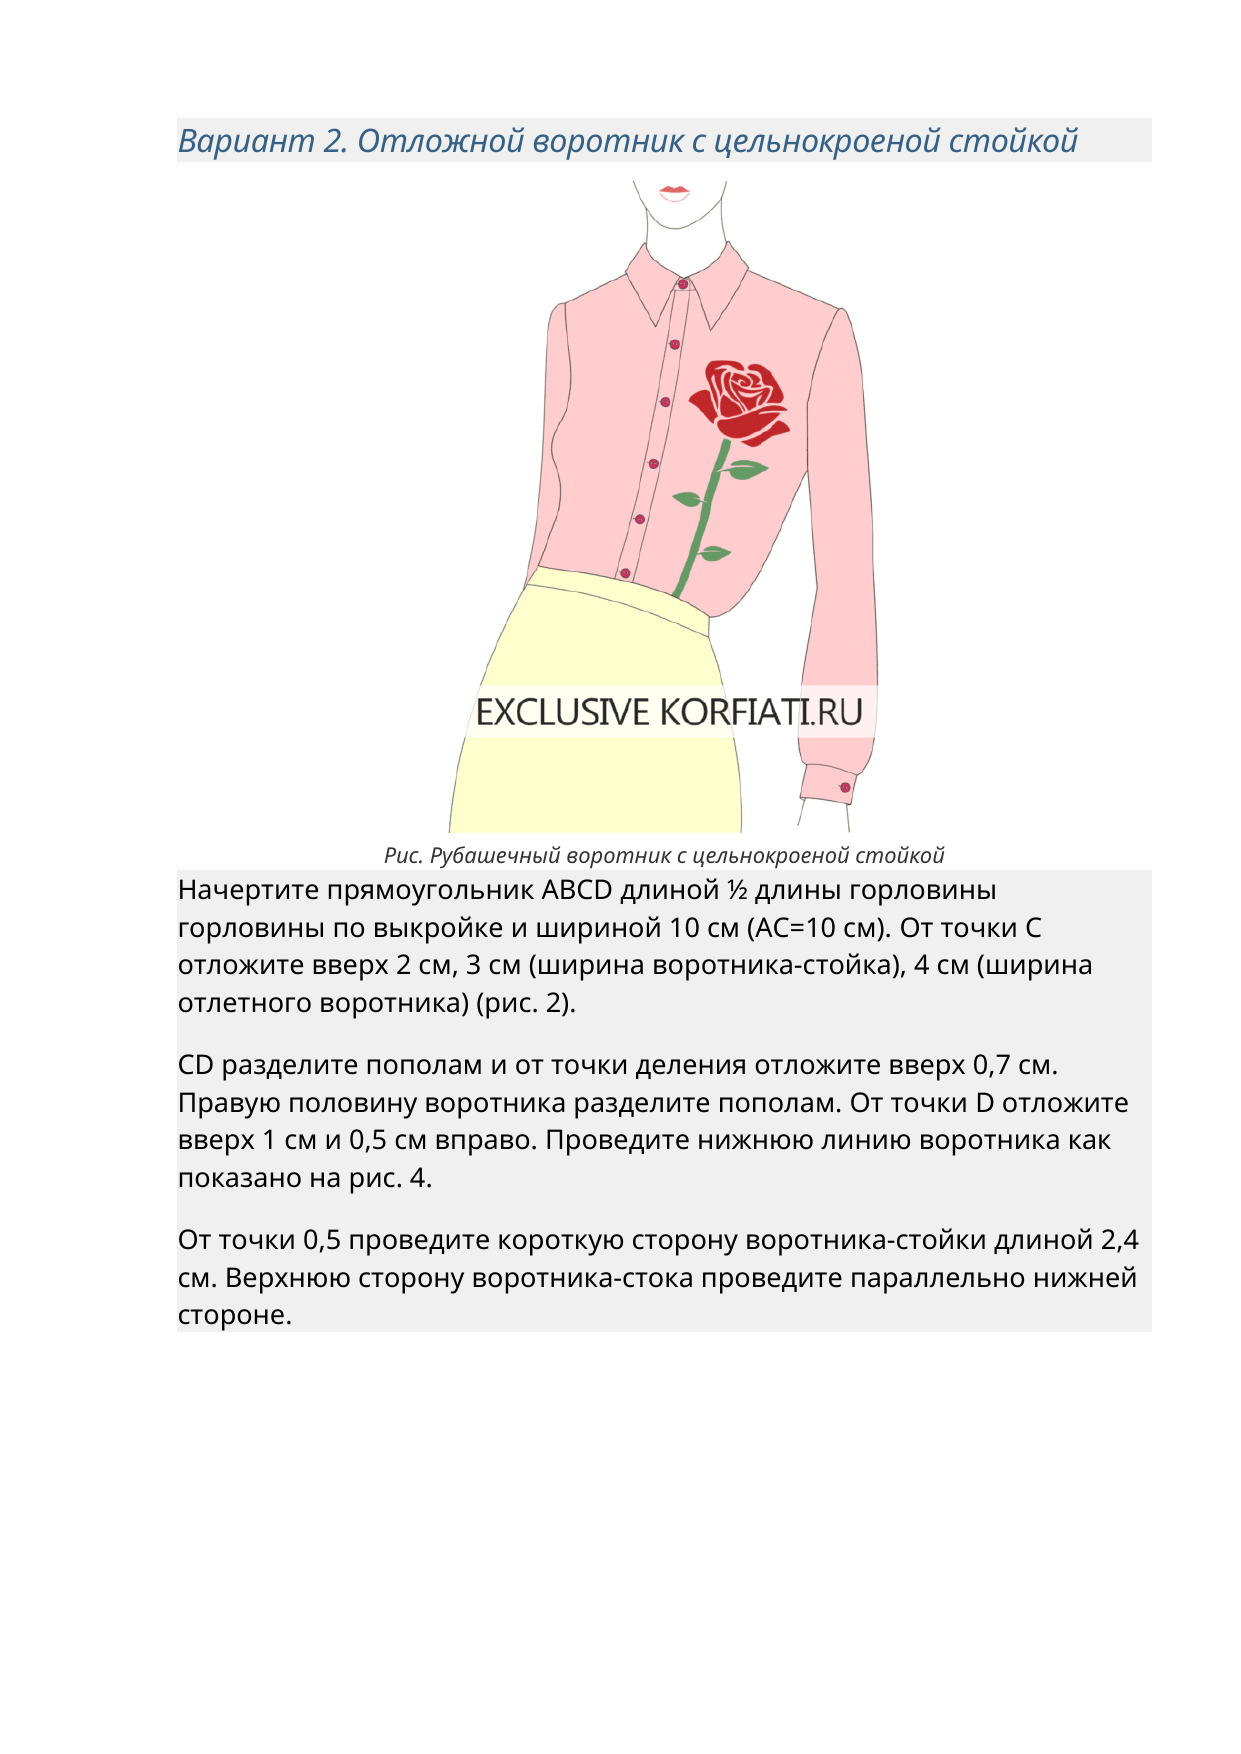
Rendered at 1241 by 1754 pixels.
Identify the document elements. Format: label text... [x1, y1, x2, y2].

text CD разделите пополам и от точки деления отложите вверх 0,7 см. Правую половину воротника разделите пополам. От точки D отложите вверх 1 см и 0,5 см вправо. Проведите нижнюю линию воротника как показано на рис. 4. [177, 1045, 1152, 1195]
subtitle Вариант 2. Отложной воротник с цельнокроеной стойкой [177, 118, 1152, 162]
text Начертите прямоугольник ABCD длиной ½ длины горловины горловины по выкройке и шириной 10 см (АС=10 см). От точки С отложите вверх 2 см, 3 см (ширина воротника-стойка), 4 см (ширина отлетного воротника) (рис. 2). [177, 870, 1152, 1020]
text Рис. Рубашечный воротник с цельнокроеной стойкой [177, 832, 1152, 870]
text От точки 0,5 проведите короткую сторону воротника-стойки длиной 2,4 см. Верхнюю сторону воротника-стока проведите параллельно нижней стороне. [177, 1220, 1152, 1332]
picture [446, 181, 883, 833]
